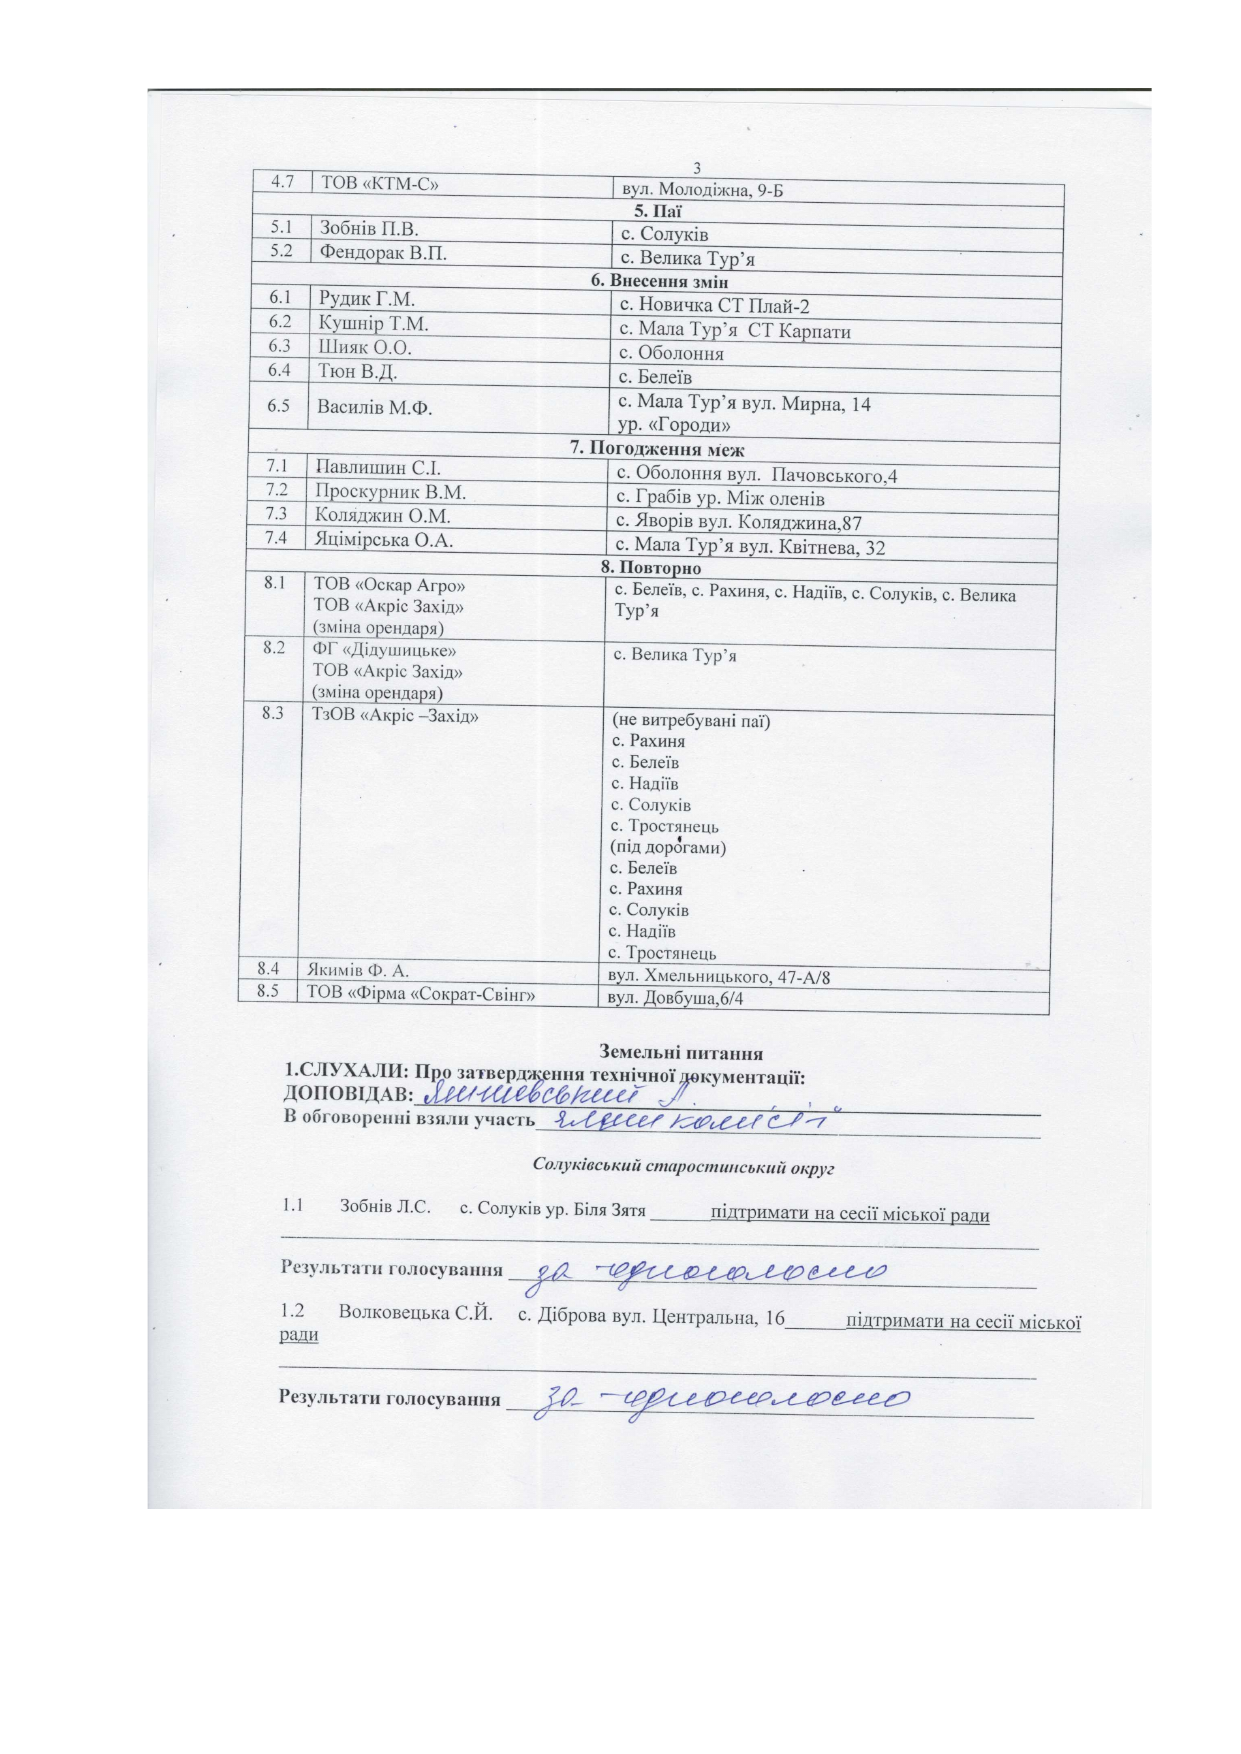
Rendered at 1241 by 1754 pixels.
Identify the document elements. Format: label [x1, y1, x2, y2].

picture [147, 88, 1152, 1509]
